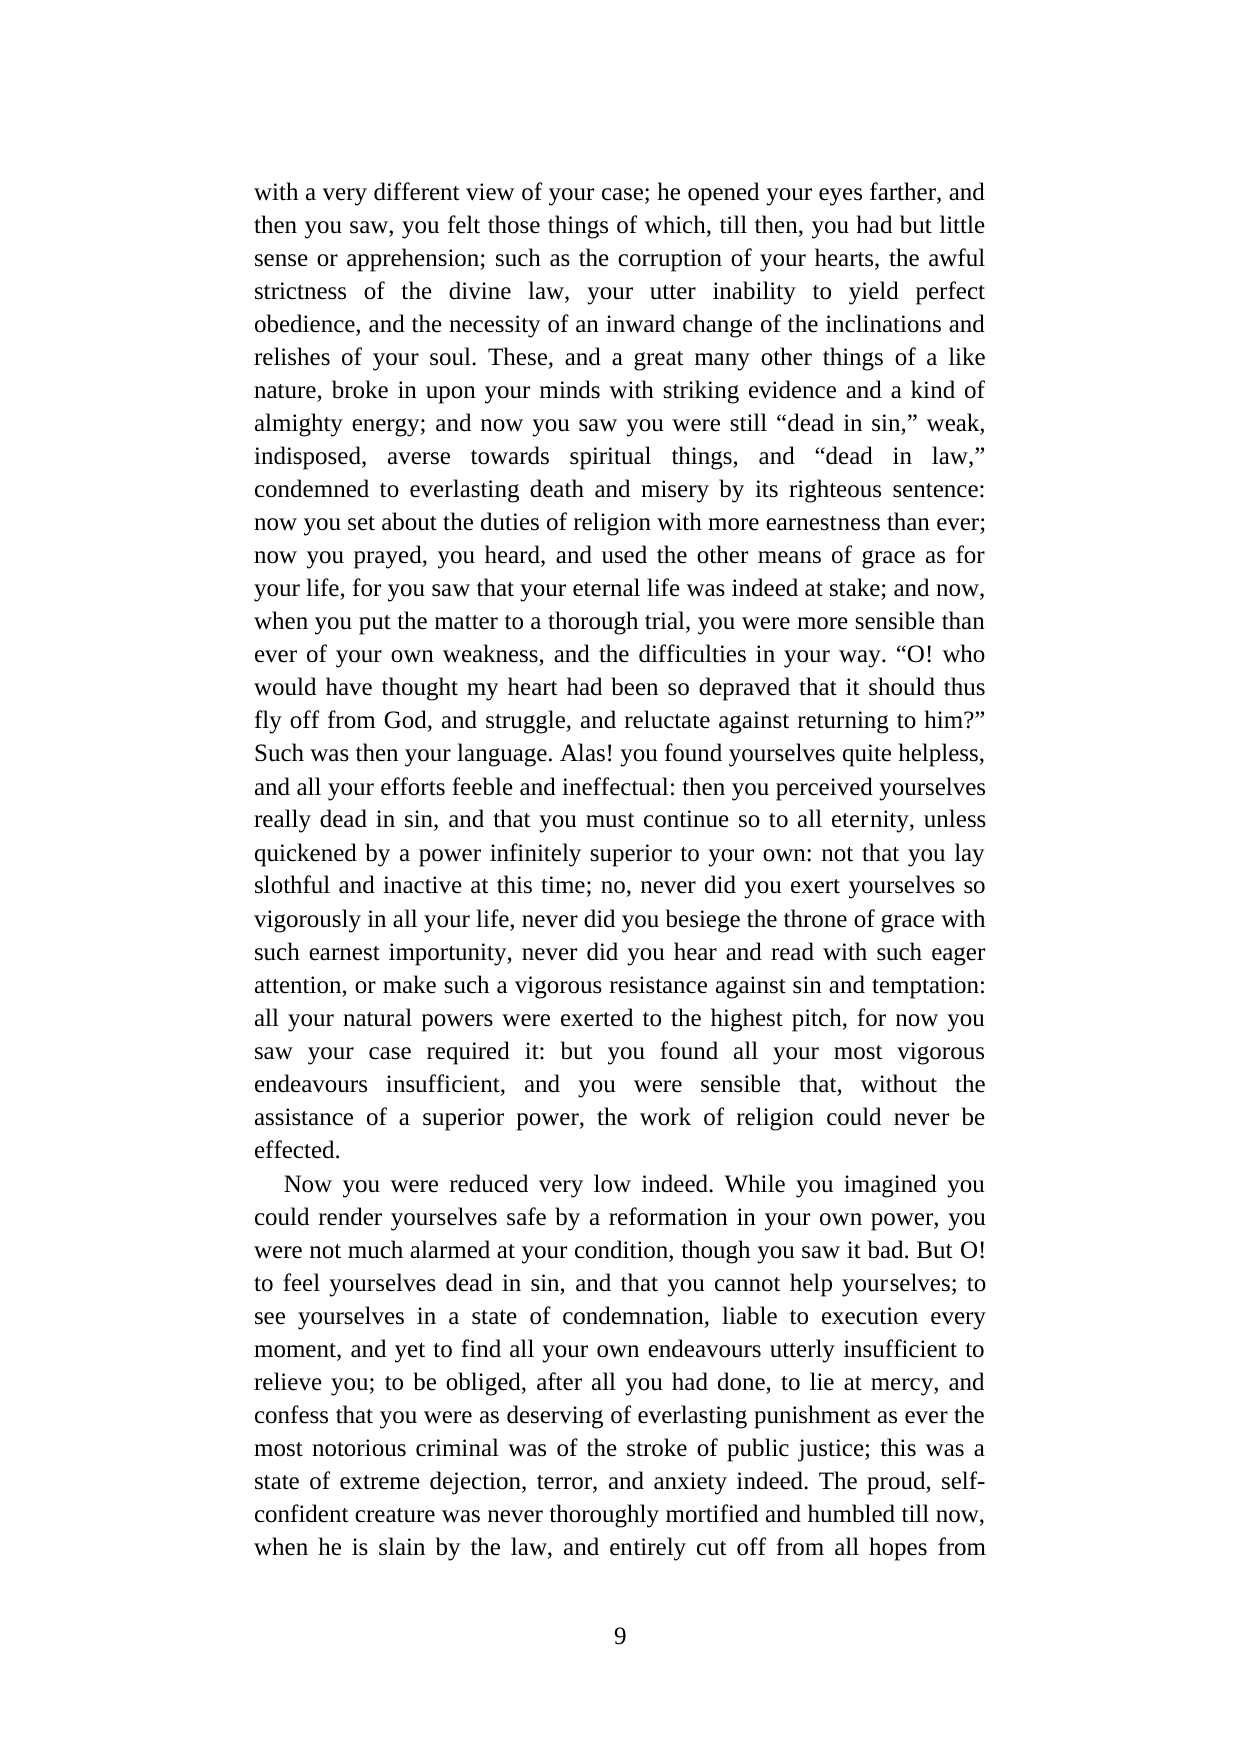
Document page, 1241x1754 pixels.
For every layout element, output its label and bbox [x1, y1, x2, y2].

text [254, 177, 986, 1163]
text [254, 1169, 986, 1561]
